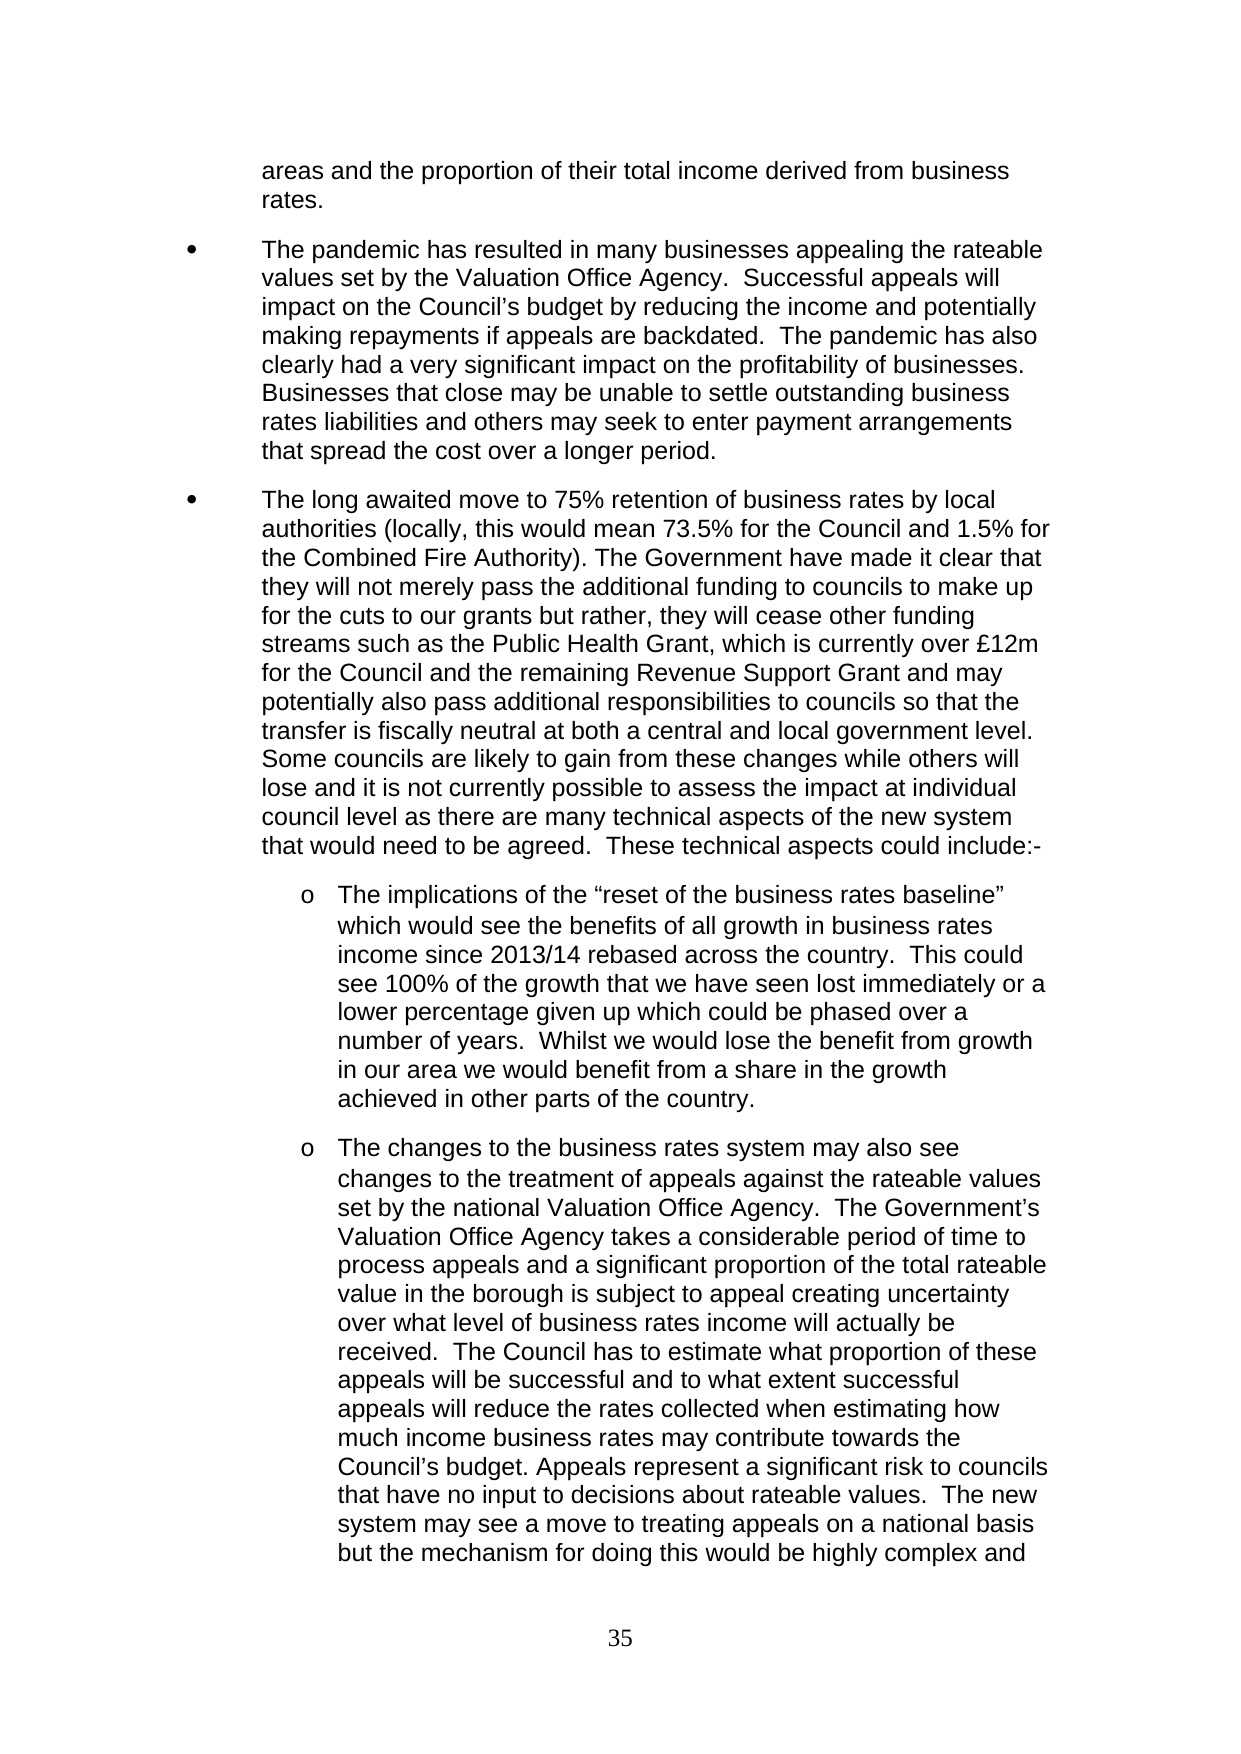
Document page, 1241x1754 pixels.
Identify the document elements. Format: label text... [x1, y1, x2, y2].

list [187, 156, 1053, 214]
list The long awaited move to 75% retention of business rates by local authorities (locally, this would mean 73.5% for the Council and 1.5% for the Combined Fire Authority). The Government have made it clear that they will not merely pass the additional funding to councils to make up for the cuts to our grants but rather, they will cease other funding streams such as the Public Health Grant, which is currently over £12m for the Council and the remaining Revenue Support Grant and may potentially also pass additional responsibilities to councils so that the transfer is fiscally neutral at both a central and local government level. Some councils are likely to gain from these changes while others will lose and it is not currently possible to assess the impact at individual council level as there are many technical aspects of the new system that would need to be agreed. These technical aspects could include:- [187, 486, 1053, 859]
list The pandemic has resulted in many businesses appealing the rateable values set by the Valuation Office Agency. Successful appeals will impact on the Council’s budget by reducing the income and potentially making repayments if appeals are backdated. The pandemic has also clearly had a very significant impact on the profitability of businesses. Businesses that close may be unable to settle outstanding business rates liabilities and others may seek to enter payment arrangements that spread the cost over a longer period. [187, 234, 1053, 465]
list The implications of the “reset of the business rates baseline” which would see the benefits of all growth in business rates income since 2013/14 rebased across the country. This could see 100% of the growth that we have seen lost immediately or a lower percentage given up which could be phased over a number of years. Whilst we would lose the benefit from growth in our area we would benefit from a share in the growth achieved in other parts of the country. [300, 880, 1053, 1112]
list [300, 1133, 1053, 1567]
